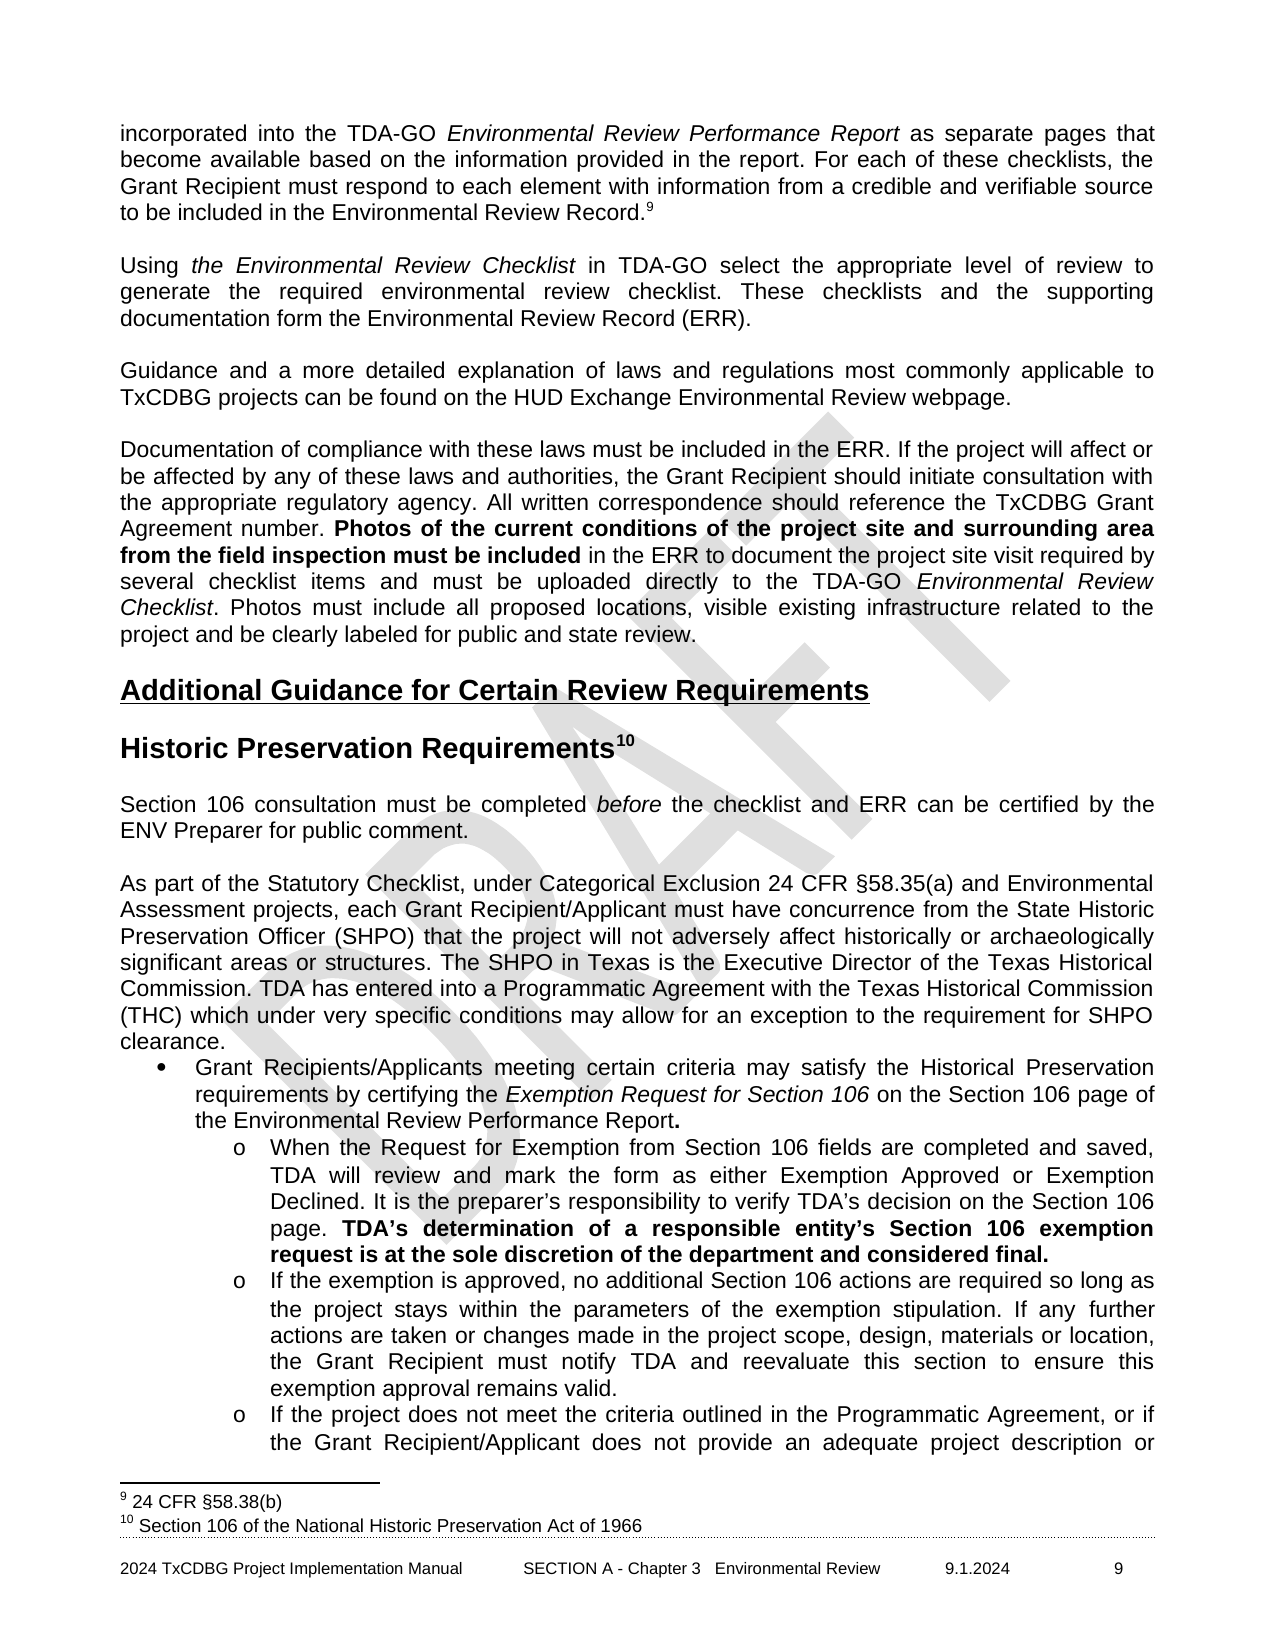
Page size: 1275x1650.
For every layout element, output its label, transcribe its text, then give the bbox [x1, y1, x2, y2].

text As part of the Statutory Checklist, under Categorical Exclusion 24 CFR §58.35(a) and Environmental Assessment projects, each Grant Recipient/Applicant must have concurrence from the State Historic Preservation Officer (SHPO) that the project will not adversely affect historically or archaeologically significant areas or structures. The SHPO in Texas is the Executive Director of the Texas Historical Commission. TDA has entered into a Programmatic Agreement with the Texas Historical Commission (THC) which under very specific conditions may allow for an exception to the requirement for SHPO clearance. [120, 870, 1155, 1054]
text Section 106 consultation must be completed before the checklist and ERR can be certified by the ENV Preparer for public comment. [120, 791, 1155, 843]
text Documentation of compliance with these laws must be included in the ERR. If the project will affect or be affected by any of these laws and authorities, the Grant Recipient should initiate consultation with the appropriate regulatory agency. All written correspondence should reference the TxCDBG Grant Agreement number. Photos of the current conditions of the project site and surrounding area from the field inspection must be included in the ERR to document the project site visit required by several checklist items and must be uploaded directly to the TDA-GO Environmental Review Checklist. Photos must include all proposed locations, visible existing infrastructure related to the project and be clearly labeled for public and state review. [120, 436, 1155, 647]
list When the Request for Exemption from Section 106 fields are completed and saved, TDA will review and mark the form as either Exemption Approved or Exemption Declined. It is the preparer’s responsibility to verify TDA’s decision on the Section 106 page. TDA’s determination of a responsible entity’s Section 106 exemption request is at the sole discretion of the department and considered final. [232, 1133, 1155, 1267]
list If the exemption is approved, no additional Section 106 actions are required so long as the project stays within the parameters of the exemption stipulation. If any further actions are taken or changes made in the project scope, design, materials or location, the Grant Recipient must notify TDA and reevaluate this section to ensure this exemption approval remains valid. [232, 1267, 1155, 1401]
subtitle Historic Preservation Requirements [120, 731, 1155, 764]
subtitle Additional Guidance for Certain Review Requirements [120, 673, 1155, 707]
text Using the Environmental Review Checklist in TDA-GO select the appropriate level of review to generate the required environmental review checklist. These checklists and the supporting documentation form the Environmental Review Record (ERR). [120, 252, 1155, 331]
text Guidance and a more detailed explanation of laws and regulations most commonly applicable to TxCDBG projects can be found on the HUD Exchange Environmental Review webpage. [120, 357, 1155, 410]
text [120, 120, 1155, 225]
text Grant Recipients/Applicants meeting certain criteria may satisfy the Historical Preservation requirements by certifying the Exemption Request for Section 106 on the Section 106 page of the Environmental Review Performance Report. [157, 1054, 1155, 1133]
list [232, 1401, 1155, 1456]
